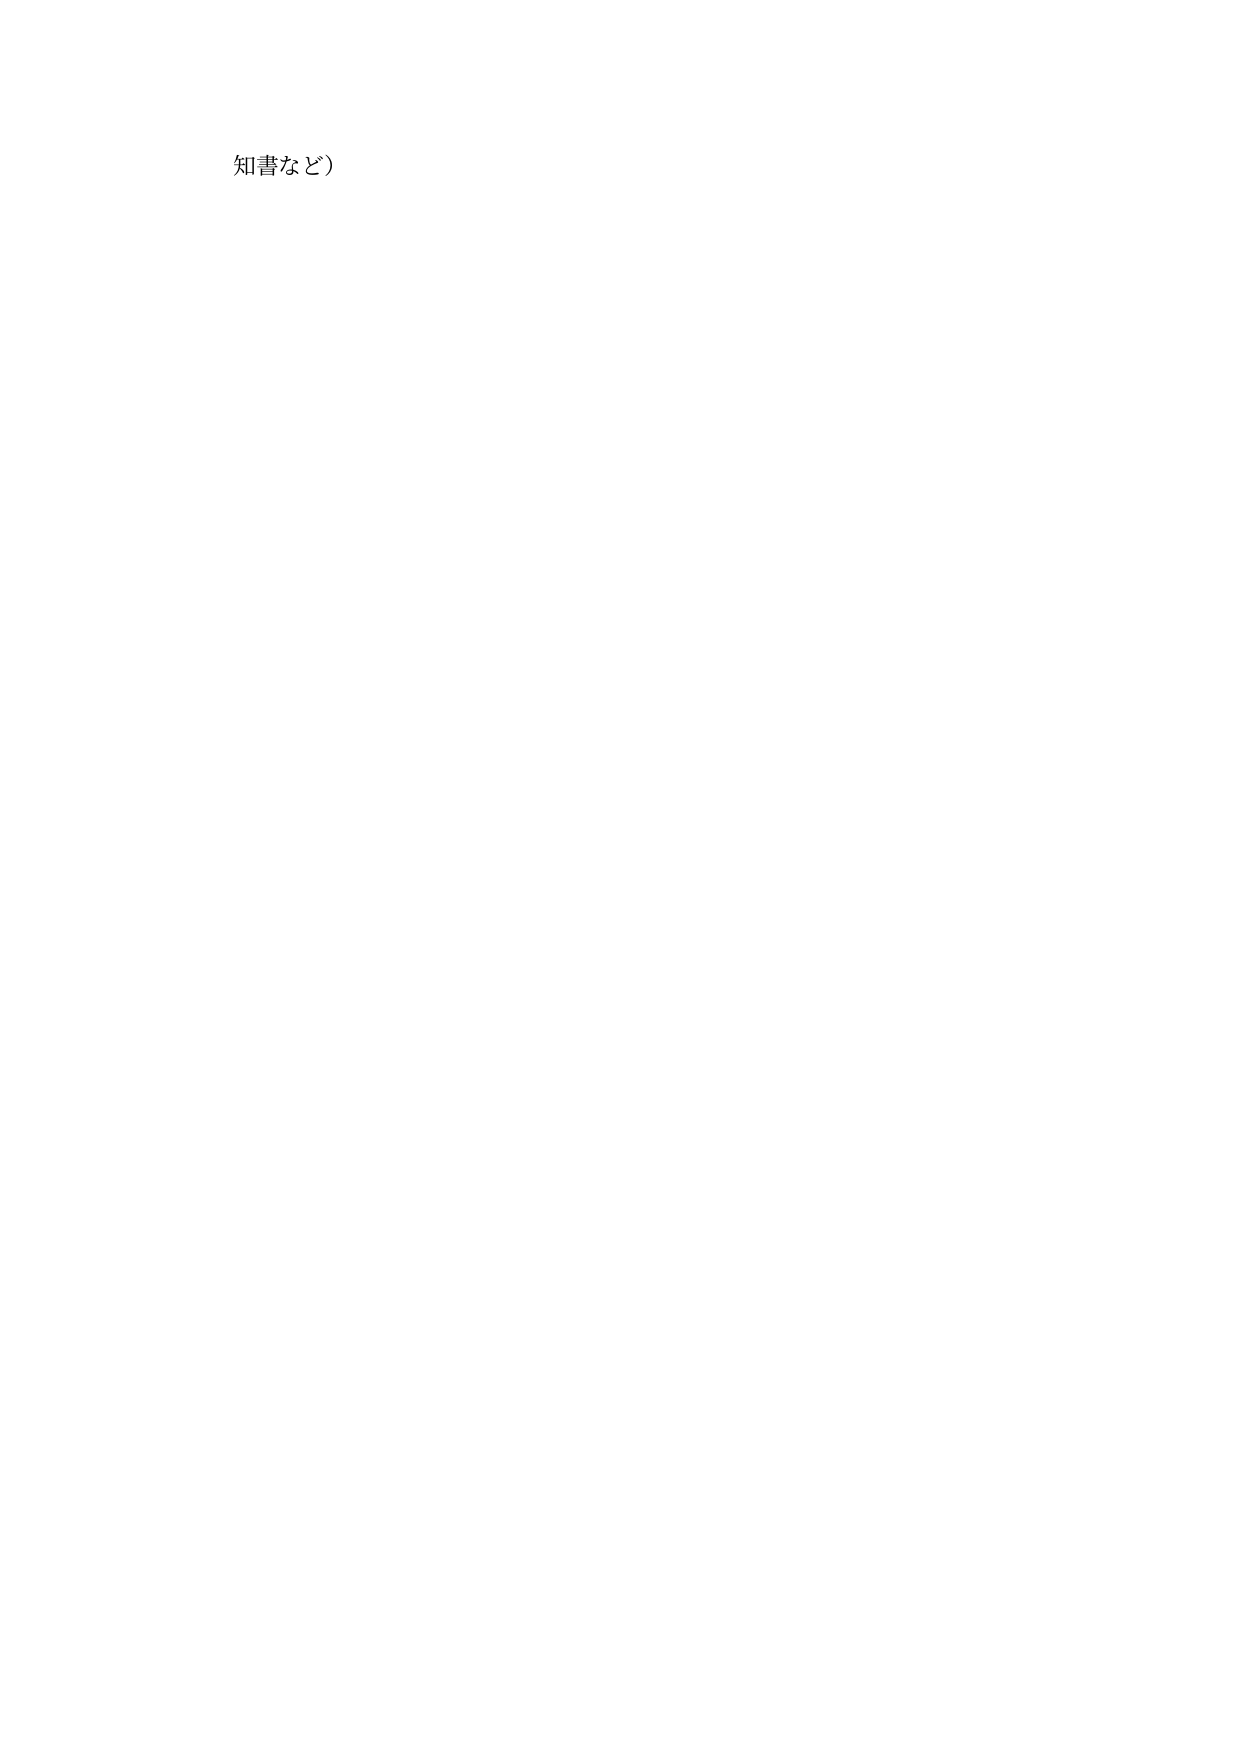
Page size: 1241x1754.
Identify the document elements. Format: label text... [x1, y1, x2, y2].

text 知書など） [155, 148, 1085, 181]
